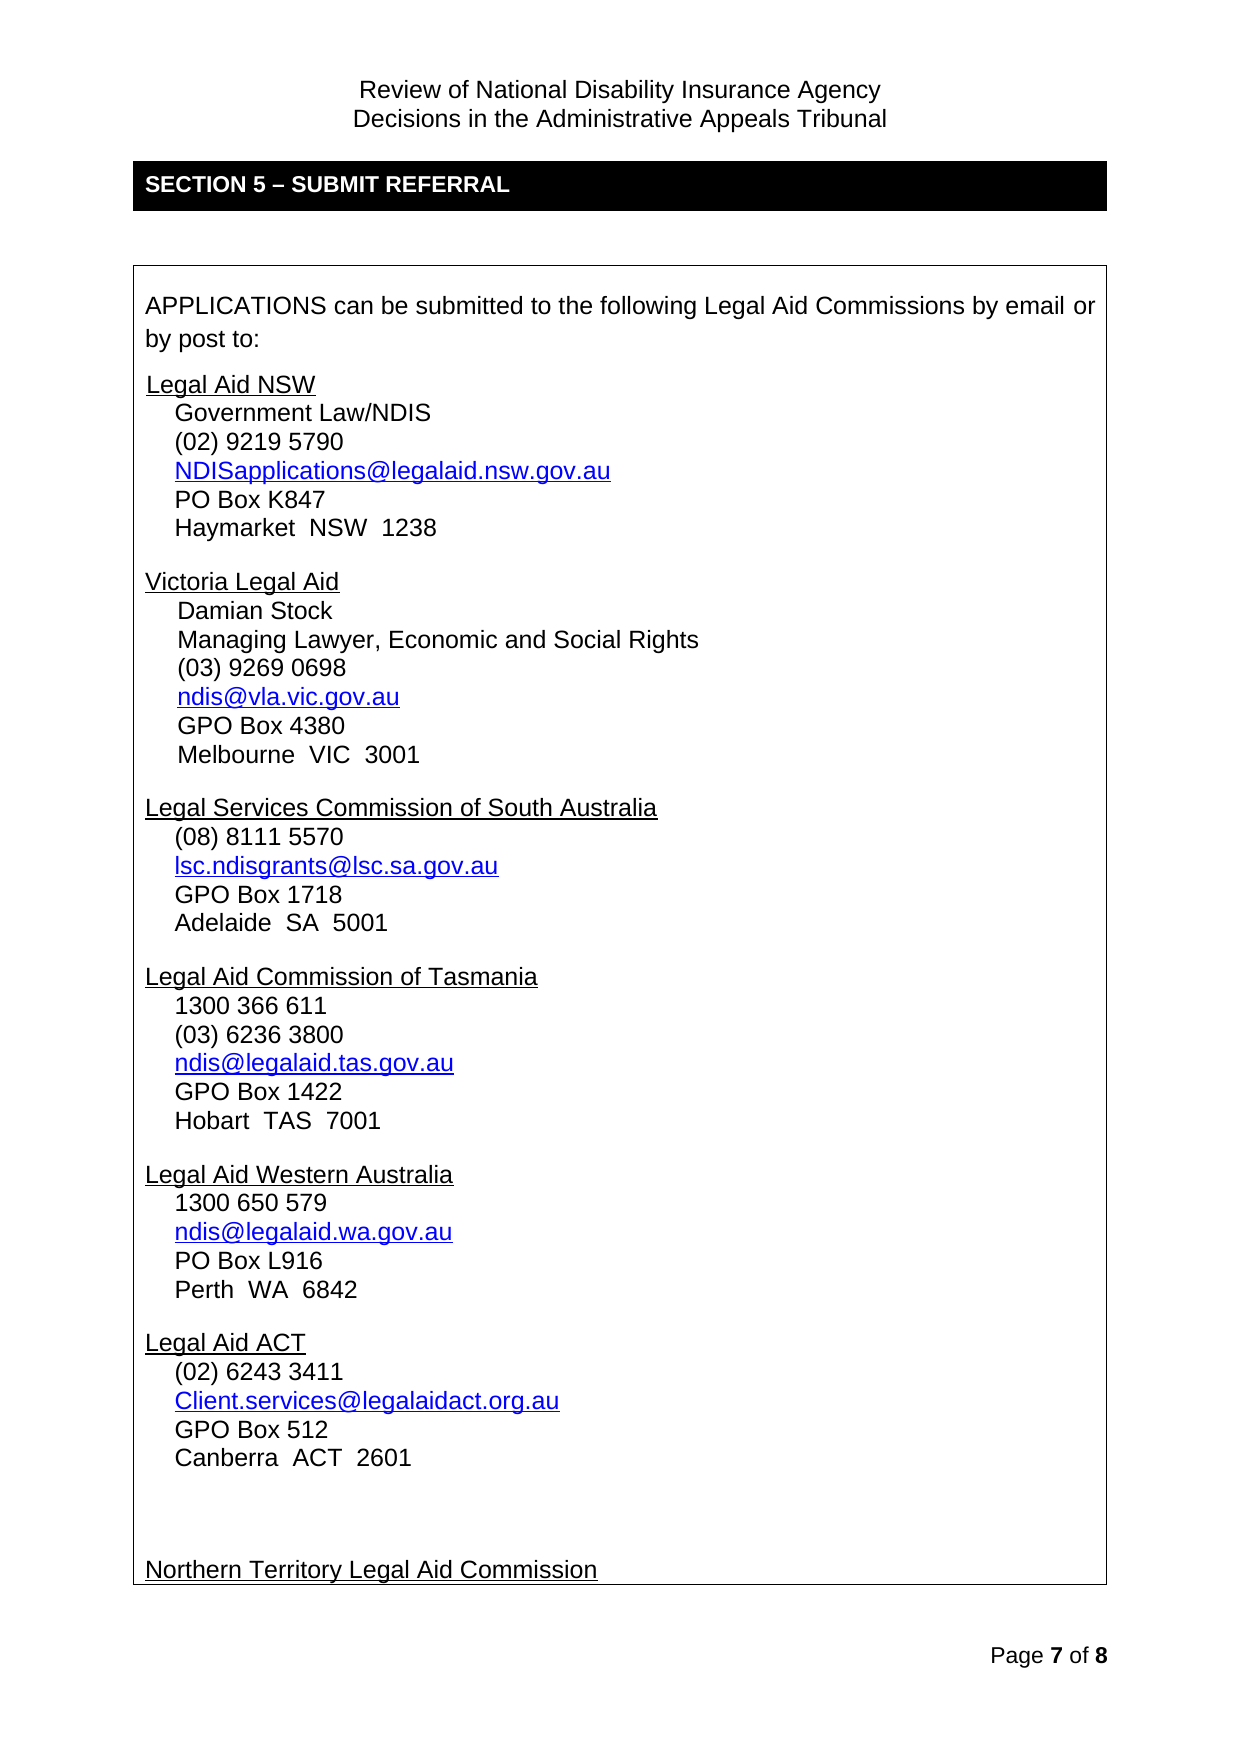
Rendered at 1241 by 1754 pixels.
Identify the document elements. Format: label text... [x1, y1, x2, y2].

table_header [134, 266, 1106, 1583]
table_header SECTION 5 – SUBMIT REFERRAL [134, 162, 1106, 210]
